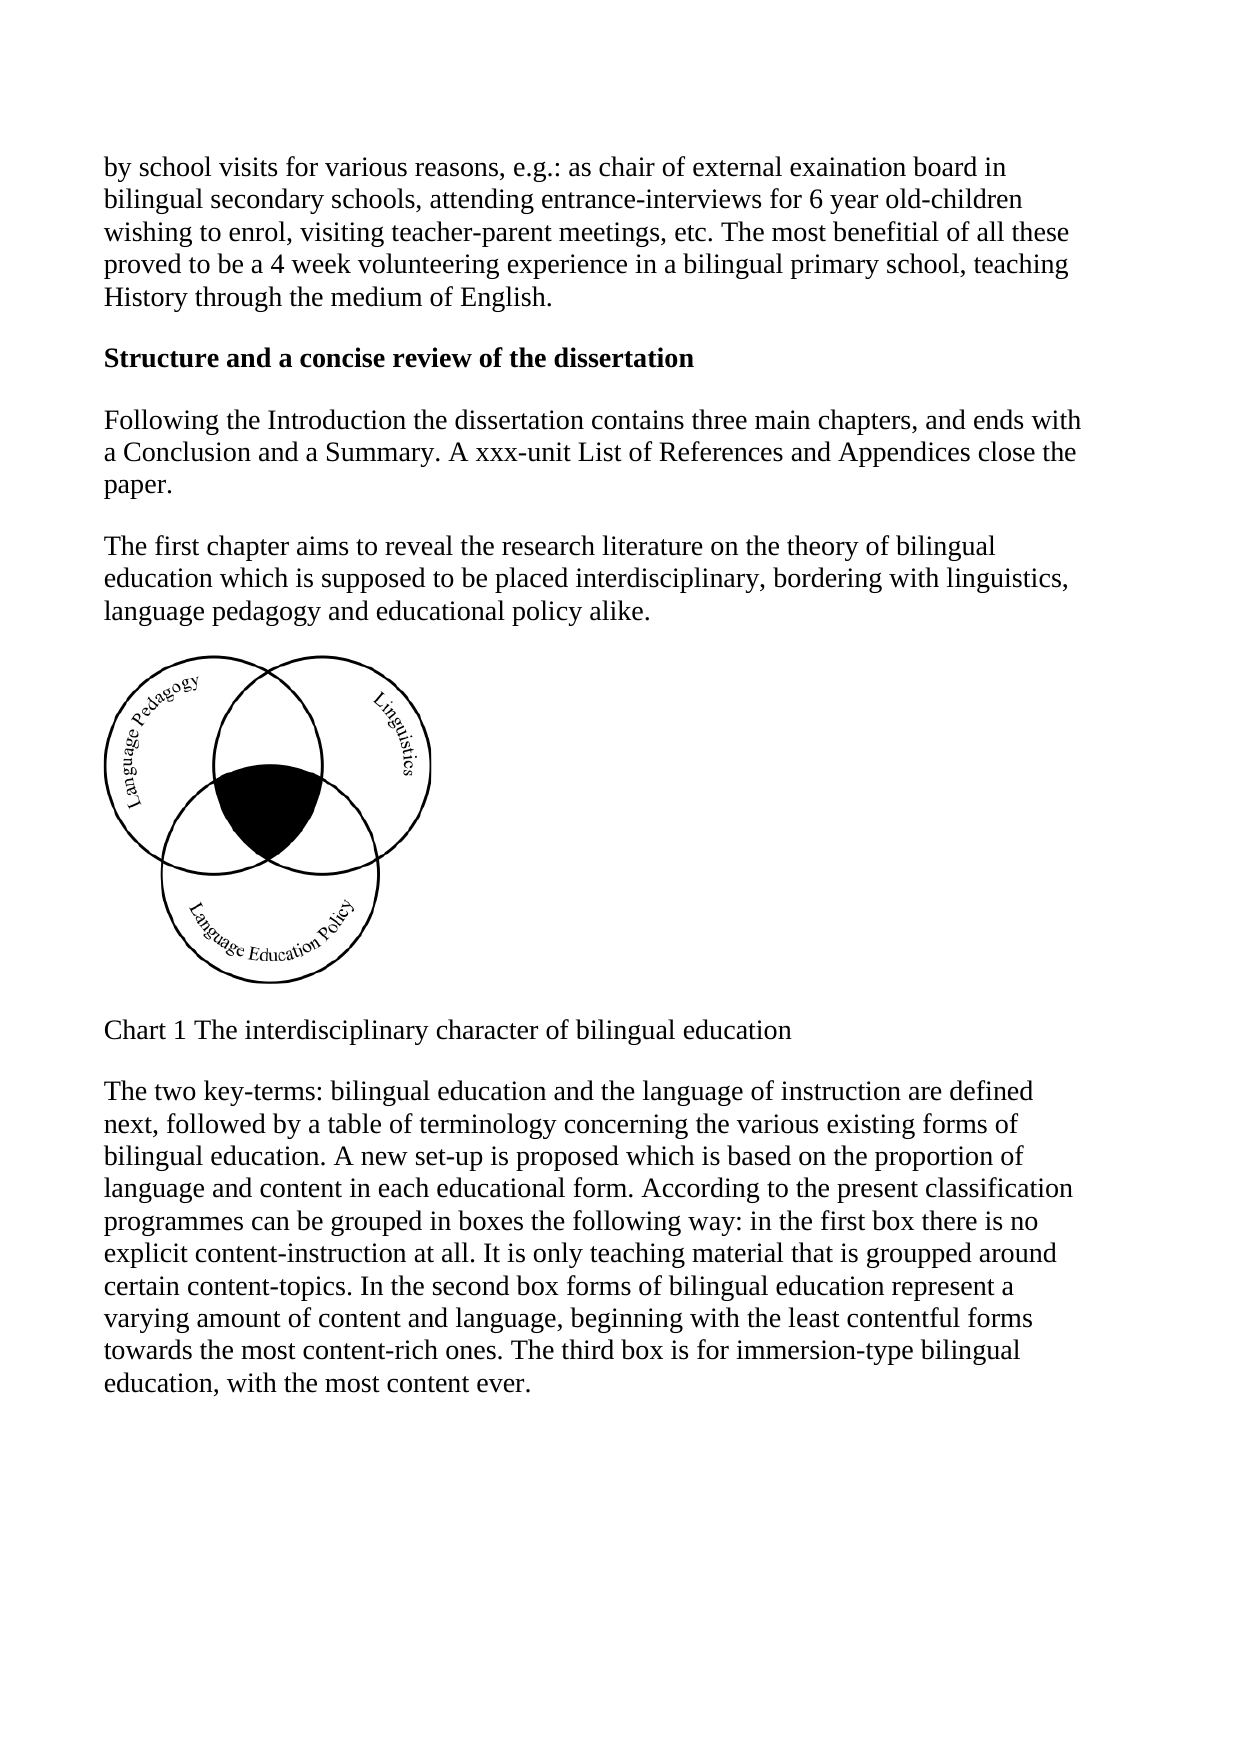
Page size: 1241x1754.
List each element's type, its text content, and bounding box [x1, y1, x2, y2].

picture [103, 655, 432, 984]
text The first chapter aims to reveal the research literature on the theory of bilingual education which is supposed to be placed interdisciplinary, bordering with linguistics, language pedagogy and educational policy alike. [103, 529, 1090, 626]
text Following the Introduction the dissertation contains three main chapters, and ends with a Conclusion and a Summary. A xxx-unit List of References and Appendices close the paper. [103, 403, 1090, 500]
text Chart 1 The interdisciplinary character of bilingual education [103, 1013, 1090, 1045]
text The two key-terms: bilingual education and the language of instruction are defined next, followed by a table of terminology concerning the various existing forms of bilingual education. A new set-up is proposed which is based on the proportion of language and content in each educational form. According to the present classification programmes can be grouped in boxes the following way: in the first box there is no explicit content-instruction at all. It is only teaching material that is groupped around certain content-topics. In the second box forms of bilingual education represent a varying amount of content and language, beginning with the least contentful forms towards the most content-rich ones. The third box is for immersion-type bilingual education, with the most content ever. [103, 1074, 1090, 1398]
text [103, 150, 1090, 312]
text Structure and a concise review of the dissertation [103, 341, 1090, 373]
